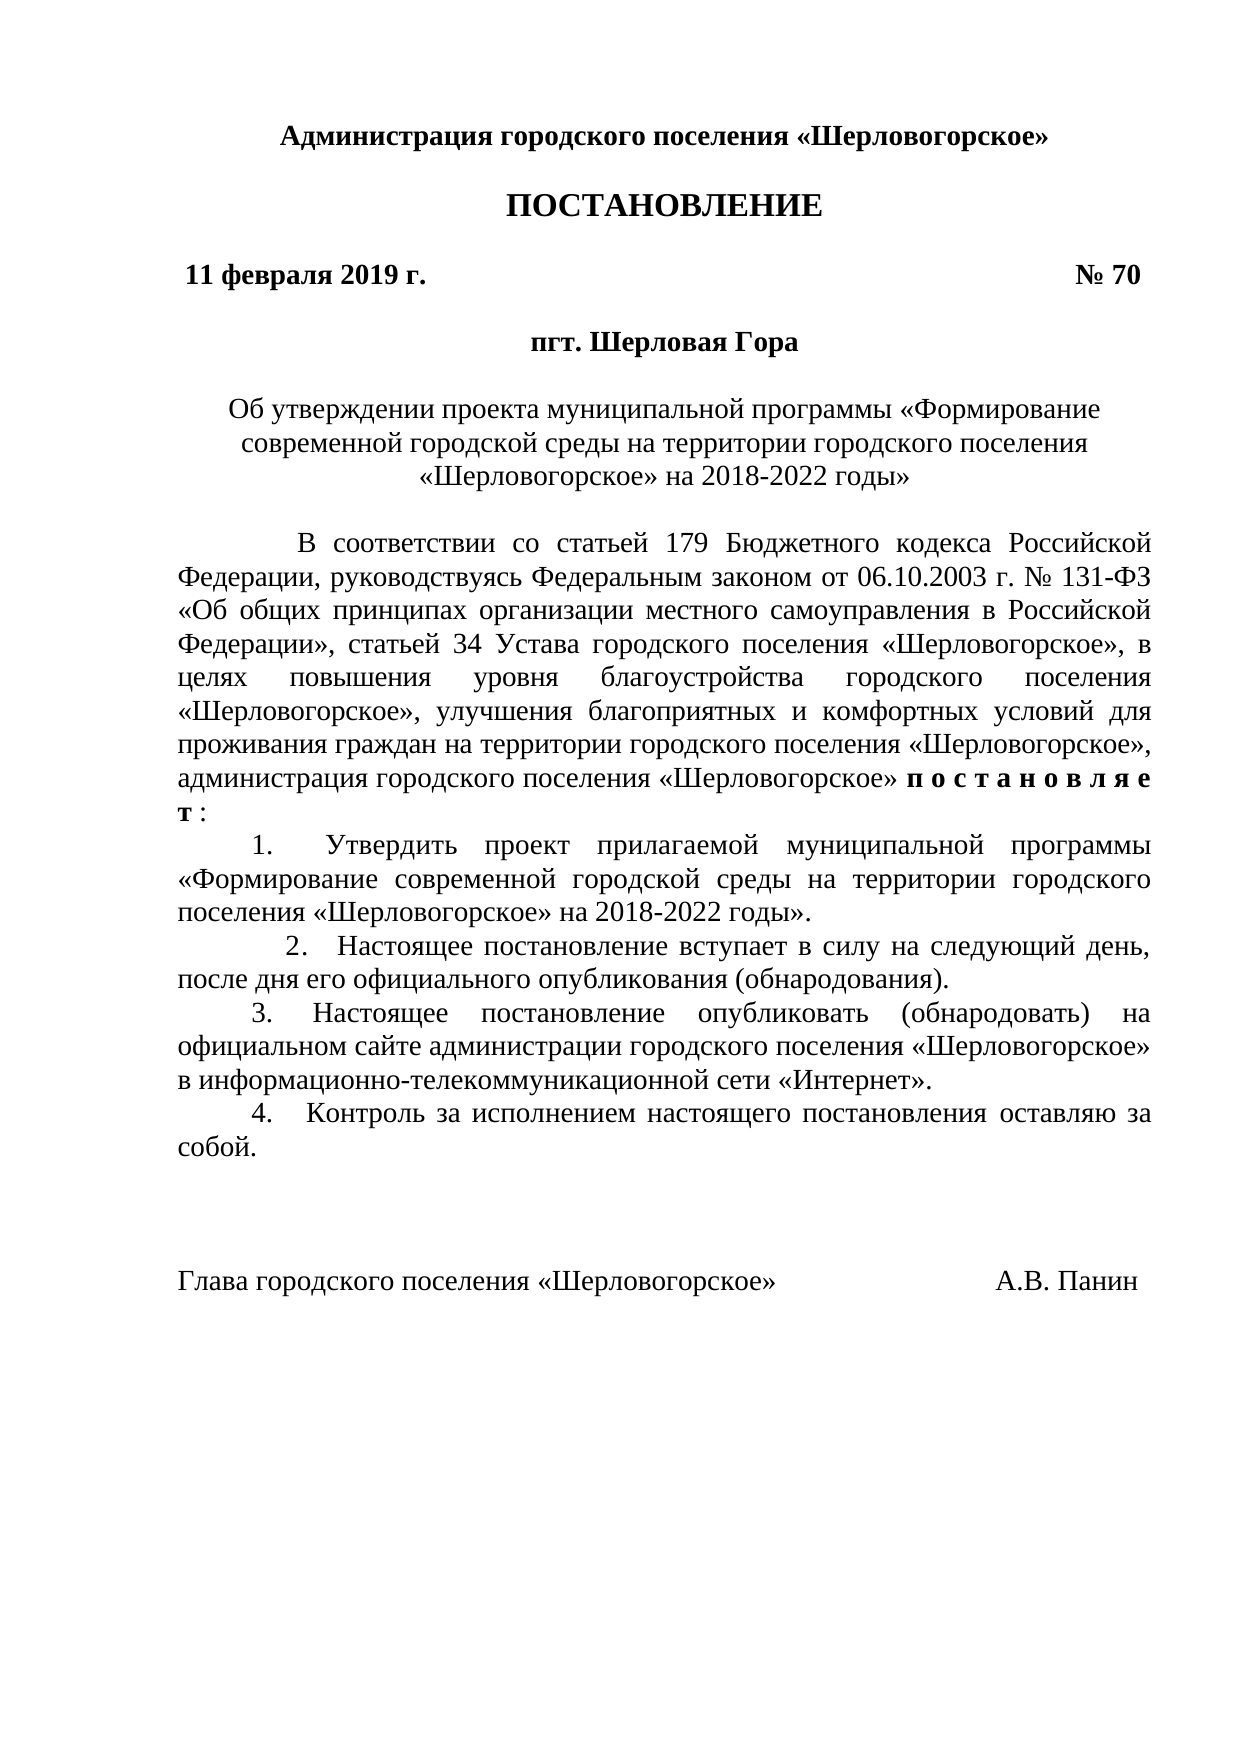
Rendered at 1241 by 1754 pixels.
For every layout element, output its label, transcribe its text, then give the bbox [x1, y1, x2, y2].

text 4. Контроль за исполнением настоящего постановления оставляю за собой. [177, 1096, 1152, 1163]
text ПОСТАНОВЛЕНИЕ [177, 185, 1152, 223]
text Об утверждении проекта муниципальной программы «Формирование современной городской среды на территории городского поселения «Шерловогорское» на 2018-2022 годы» [177, 391, 1152, 492]
text Глава городского поселения «Шерловогорское» А.В. Панин [177, 1263, 1152, 1297]
text Администрация городского поселения «Шерловогорское» [177, 118, 1152, 152]
text 2. Настоящее постановление вступает в силу на следующий день, после дня его официального опубликования (обнародования). [177, 928, 1152, 995]
text 3. Настоящее постановление опубликовать (обнародовать) на официальном сайте администрации городского поселения «Шерловогорское» в информационно-телекоммуникационной сети «Интернет». [177, 995, 1152, 1096]
list В соответствии со статьей 179 Бюджетного кодекса Российской Федерации, руководствуясь Федеральным законом от 06.10.2003 г. № 131-ФЗ «Об общих принципах организации местного самоуправления в Российской Федерации», статьей 34 Устава городского поселения «Шерловогорское», в целях повышения уровня благоустройства городского поселения «Шерловогорское», улучшения благоприятных и комфортных условий для проживания граждан на территории городского поселения «Шерловогорское», администрация городского поселения «Шерловогорское» п о с т а н о в л я е т : [177, 492, 1152, 827]
list Утвердить проект прилагаемой муниципальной программы «Формирование современной городской среды на территории городского поселения «Шерловогорское» на 2018-2022 годы». [177, 827, 1152, 928]
text 11 февраля 2019 г. № 70 [177, 257, 1152, 291]
text пгт. Шерловая Гора [177, 324, 1152, 358]
